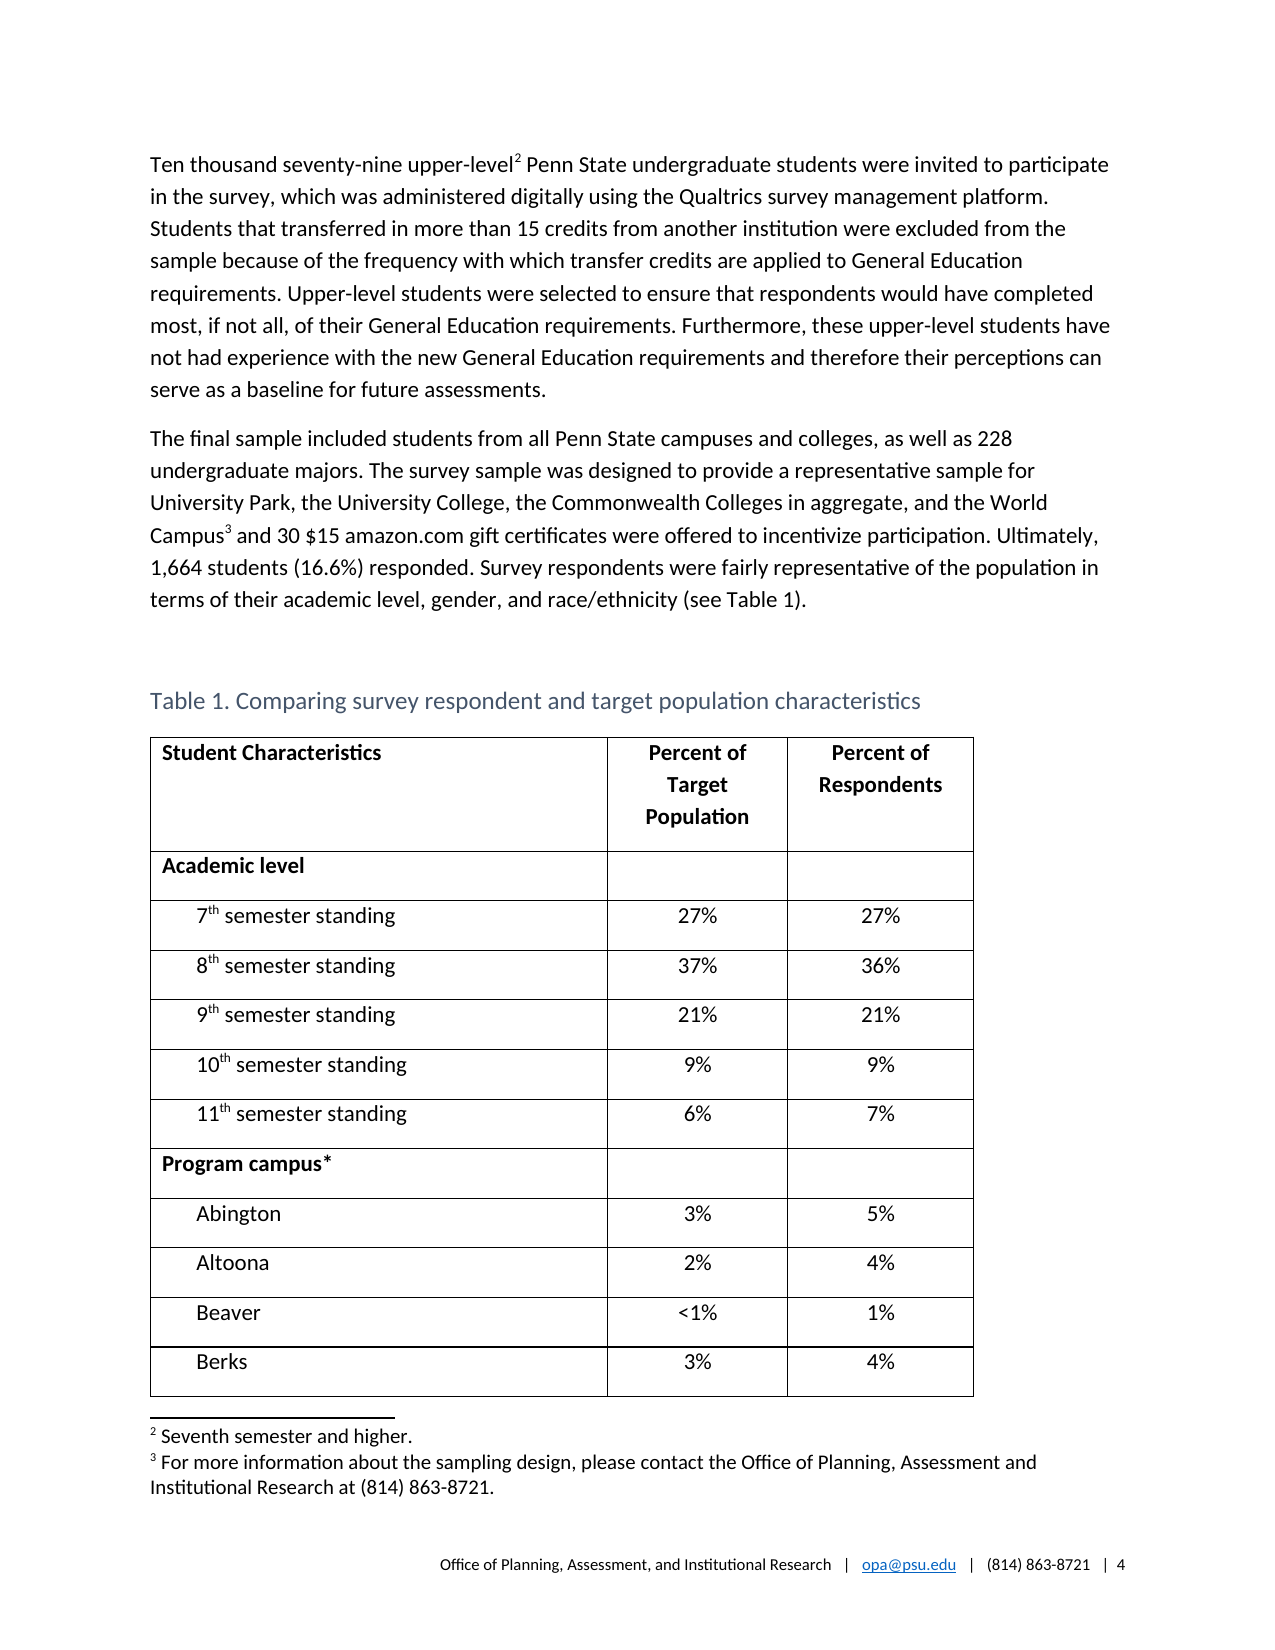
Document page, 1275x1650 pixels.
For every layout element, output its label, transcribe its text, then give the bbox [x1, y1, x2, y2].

table_cell <1% [608, 1298, 787, 1346]
table_cell 27% [608, 901, 787, 950]
table_header Student Characteristics [151, 738, 607, 851]
text The final sample included students from all Penn State campuses and colleges, as well as 228 undergraduate majors. The survey sample was designed to provide a representative sample for University Park, the University College, the Commonwealth Colleges in aggregate, and the World Campus and 30 $15 amazon.com gift certificates were offered to incentivize participation. Ultimately, 1,664 students (16.6%) responded. Survey respondents were fairly representative of the population in terms of their academic level, gender, and race/ethnicity (see Table 1). [150, 424, 1125, 613]
table_header Percent of Respondents [788, 738, 973, 851]
table_cell 2% [608, 1248, 787, 1297]
table_cell 7th semester standing [151, 901, 607, 950]
table_cell [608, 1149, 787, 1198]
table_cell 8th semester standing [151, 951, 607, 999]
table_cell Berks [151, 1348, 607, 1396]
table_cell 9th semester standing [151, 1000, 607, 1049]
table_cell Program campus* [151, 1149, 607, 1198]
table_cell 11th semester standing [151, 1100, 607, 1148]
table_cell 1% [788, 1298, 973, 1346]
table_cell 37% [608, 951, 787, 999]
table_cell Abington [151, 1199, 607, 1247]
table_cell Altoona [151, 1248, 607, 1297]
table_cell 3% [608, 1348, 787, 1396]
table_cell [788, 852, 973, 900]
table_cell 27% [788, 901, 973, 950]
table_cell 9% [788, 1050, 973, 1098]
table_cell 5% [788, 1199, 973, 1247]
table_cell 36% [788, 951, 973, 999]
table_cell 4% [788, 1348, 973, 1396]
table_cell 3% [608, 1199, 787, 1247]
table_cell 6% [608, 1100, 787, 1148]
table_header Percent of Target Population [608, 738, 787, 851]
table_cell 10th semester standing [151, 1050, 607, 1098]
table_cell 21% [788, 1000, 973, 1049]
table_cell [608, 852, 787, 900]
table_cell 21% [608, 1000, 787, 1049]
text Table 1. Comparing survey respondent and target population characteristics [150, 685, 1125, 716]
table_cell 4% [788, 1248, 973, 1297]
table_cell 7% [788, 1100, 973, 1148]
table_cell Beaver [151, 1298, 607, 1346]
table_cell Academic level [151, 852, 607, 900]
text Ten thousand seventy-nine upper-level Penn State undergraduate students were invited to participate in the survey, which was administered digitally using the Qualtrics survey management platform. Students that transferred in more than 15 credits from another institution were excluded from the sample because of the frequency with which transfer credits are applied to General Education requirements. Upper-level students were selected to ensure that respondents would have completed most, if not all, of their General Education requirements. Furthermore, these upper-level students have not had experience with the new General Education requirements and therefore their perceptions can serve as a baseline for future assessments. [150, 150, 1125, 403]
table_cell 9% [608, 1050, 787, 1098]
table_cell [788, 1149, 973, 1198]
